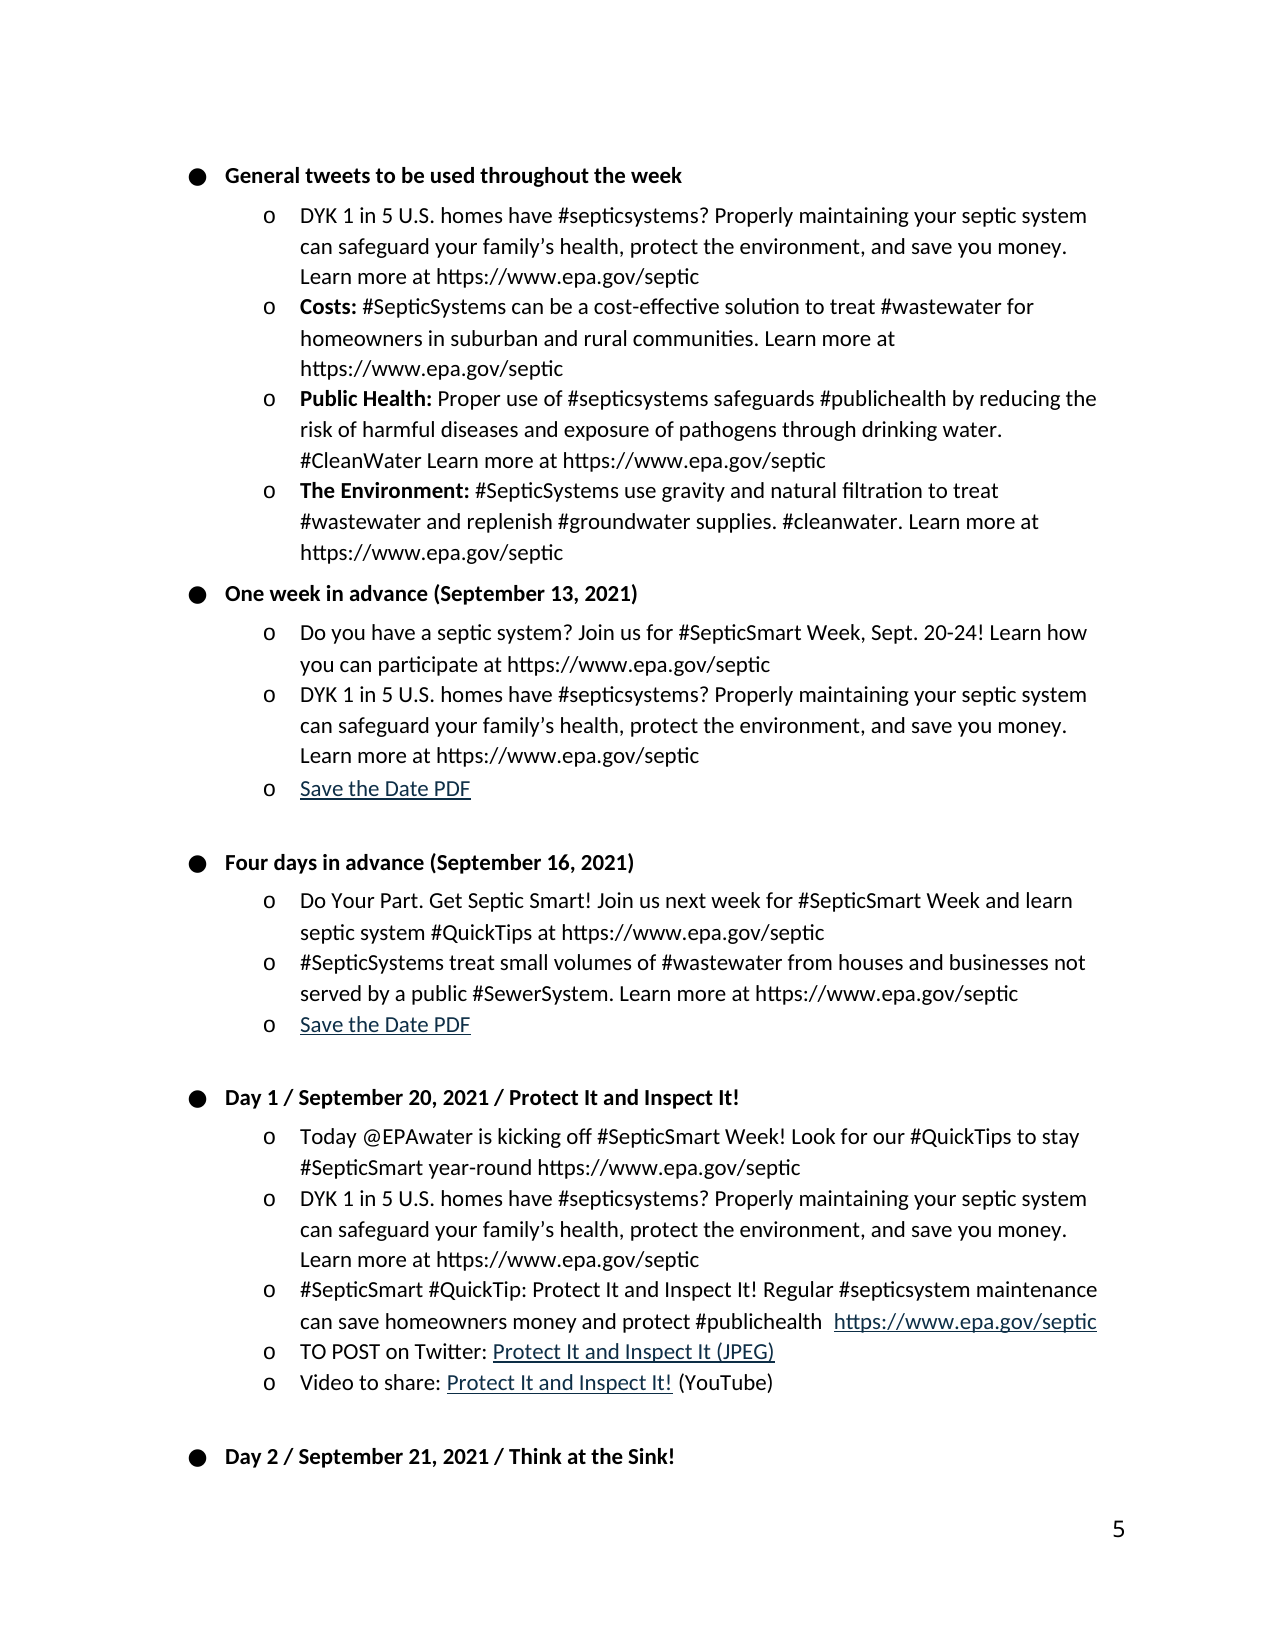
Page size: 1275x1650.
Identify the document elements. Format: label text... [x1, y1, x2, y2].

list TO POST on Twitter: Protect It and Inspect It (JPEG) [262, 1337, 1125, 1366]
list Day 1 / September 20, 2021 / Protect It and Inspect It! [187, 1071, 1125, 1118]
list DYK 1 in 5 U.S. homes have #septicsystems? Properly maintaining your septic system can safeguard your family’s health, protect the environment, and save you money. Learn more at https://www.epa.gov/septic [262, 1184, 1125, 1273]
list #SepticSystems treat small volumes of #wastewater from houses and businesses not served by a public #SewerSystem. Learn more at https://www.epa.gov/septic [262, 948, 1125, 1008]
list Costs: #SepticSystems can be a cost-effective solution to treat #wastewater for homeowners in suburban and rural communities. Learn more at https://www.epa.gov/septic [262, 292, 1125, 382]
list One week in advance (September 13, 2021) [187, 568, 1125, 615]
list Do you have a septic system? Join us for #SepticSmart Week, Sept. 20-24! Learn how you can participate at https://www.epa.gov/septic [262, 618, 1125, 678]
list General tweets to be used throughout the week [187, 150, 1125, 197]
list Day 2 / September 21, 2021 / Think at the Sink! [187, 1430, 1125, 1477]
list DYK 1 in 5 U.S. homes have #septicsystems? Properly maintaining your septic system can safeguard your family’s health, protect the environment, and save you money. Learn more at https://www.epa.gov/septic [262, 680, 1125, 770]
list DYK 1 in 5 U.S. homes have #septicsystems? Properly maintaining your septic system can safeguard your family’s health, protect the environment, and save you money. Learn more at https://www.epa.gov/septic [262, 201, 1125, 290]
list Public Health: Proper use of #septicsystems safeguards #publichealth by reducing the risk of harmful diseases and exposure of pathogens through drinking water. #CleanWater Learn more at https://www.epa.gov/septic [262, 384, 1125, 474]
list Four days in advance (September 16, 2021) [187, 836, 1125, 883]
list Today @EPAwater is kicking off #SepticSmart Week! Look for our #QuickTips to stay #SepticSmart year-round https://www.epa.gov/septic [262, 1122, 1125, 1182]
list #SepticSmart #QuickTip: Protect It and Inspect It! Regular #septicsystem maintenance can save homeowners money and protect #publichealth https://www.epa.gov/septic [262, 1276, 1125, 1335]
list Video to share: Protect It and Inspect It! (YouTube) [262, 1368, 1125, 1398]
list Save the Date PDF [262, 772, 1125, 803]
list The Environment: #SepticSystems use gravity and natural filtration to treat #wastewater and replenish #groundwater supplies. #cleanwater. Learn more at https://www.epa.gov/septic [262, 476, 1125, 566]
list Do Your Part. Get Septic Smart! Join us next week for #SepticSmart Week and learn septic system #QuickTips at https://www.epa.gov/septic [262, 887, 1125, 946]
list Save the Date PDF [262, 1010, 1125, 1039]
